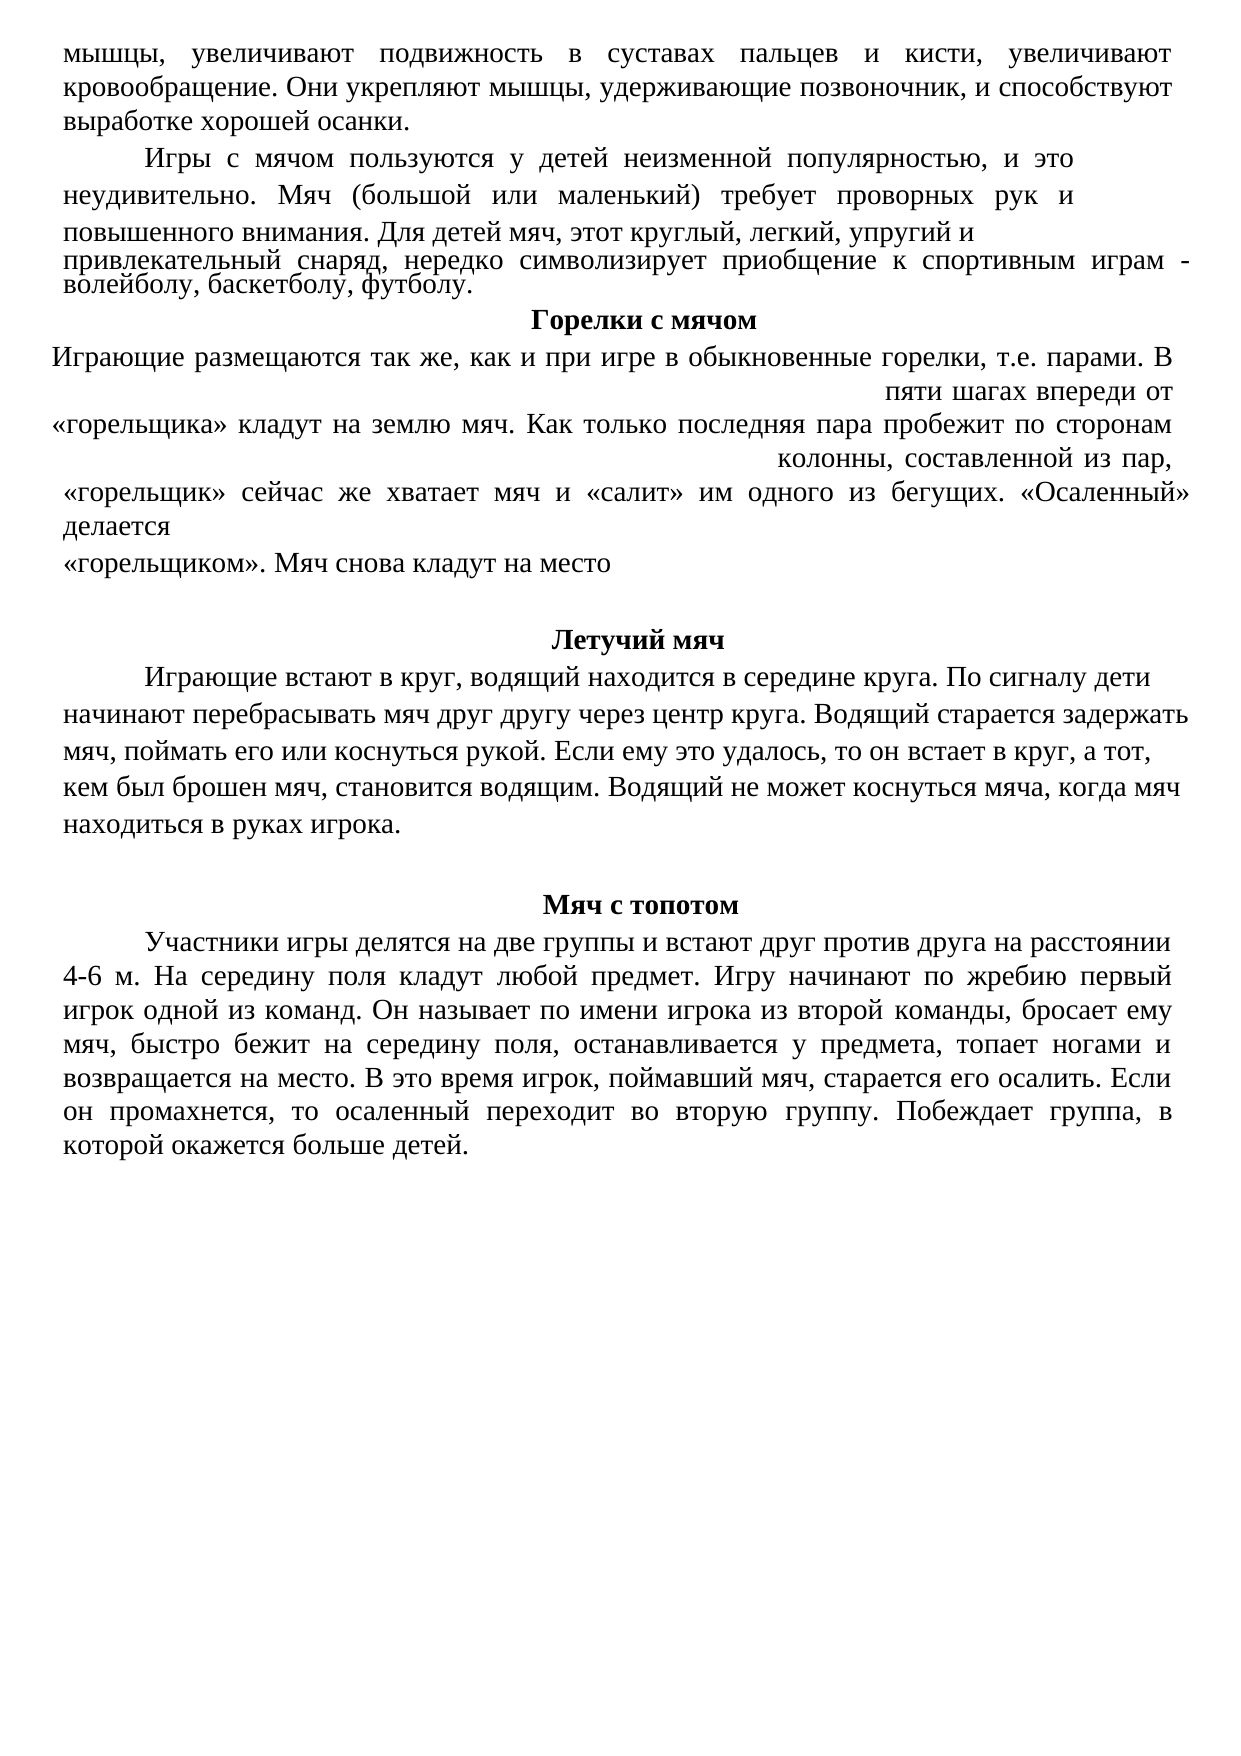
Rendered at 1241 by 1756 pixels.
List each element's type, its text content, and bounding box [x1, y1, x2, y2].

text «горельщик» сейчас же хватает мяч и «салит» им одного из бегущих. «Осаленный» делается [63, 474, 1190, 541]
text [63, 35, 1173, 137]
text Игры с мячом пользуются у детей неизменной популярностью, и это неудивительно. Мяч (большой или маленький) требует проворных рук и повышенного внимания. Для детей мяч, этот круглый, легкий, упругий и [63, 140, 1074, 248]
text «горельщиком». Мяч снова кладут на место [63, 545, 1190, 579]
subtitle Мяч с топотом [543, 887, 1190, 921]
subtitle Летучий мяч [552, 622, 1190, 656]
text Играющие размещаются так же, как и при игре в обыкновенные горелки, т.е. парами. В пяти шагах впереди от [27, 339, 1173, 406]
text Играющие встают в круг, водящий находится в середине круга. По сигналу дети начинают перебрасывать мяч друг другу через центр круга. Водящий старается задержать мяч, поймать его или коснуться рукой. Если ему это удалось, то он встает в круг, а тот, кем был брошен мяч, становится водящим. Водящий не может коснуться мяча, когда мяч находиться в руках игрока. [63, 659, 1190, 840]
subtitle Горелки с мячом [531, 302, 1190, 336]
text Участники игры делятся на две группы и встают друг против друга на расстоянии 4-6 м. На середину поля кладут любой предмет. Игру начинают по жребию первый игрок одной из команд. Он называет по имени игрока из второй команды, бросает ему мяч, быстро бежит на середину поля, останавливается у предмета, топает ногами и возвращается на место. В это время игрок, поймавший мяч, старается его осалить. Если он промахнется, то осаленный переходит во вторую группу. Побеждает группа, в которой окажется больше детей. [63, 924, 1173, 1161]
text «горельщика» кладут на землю мяч. Как только последняя пара пробежит по сторонам колонны, составленной из пар, [27, 407, 1172, 474]
text привлекательный снаряд, нередко символизирует приобщение к спортивным играм - волейболу, баскетболу, футболу. [63, 251, 1190, 298]
